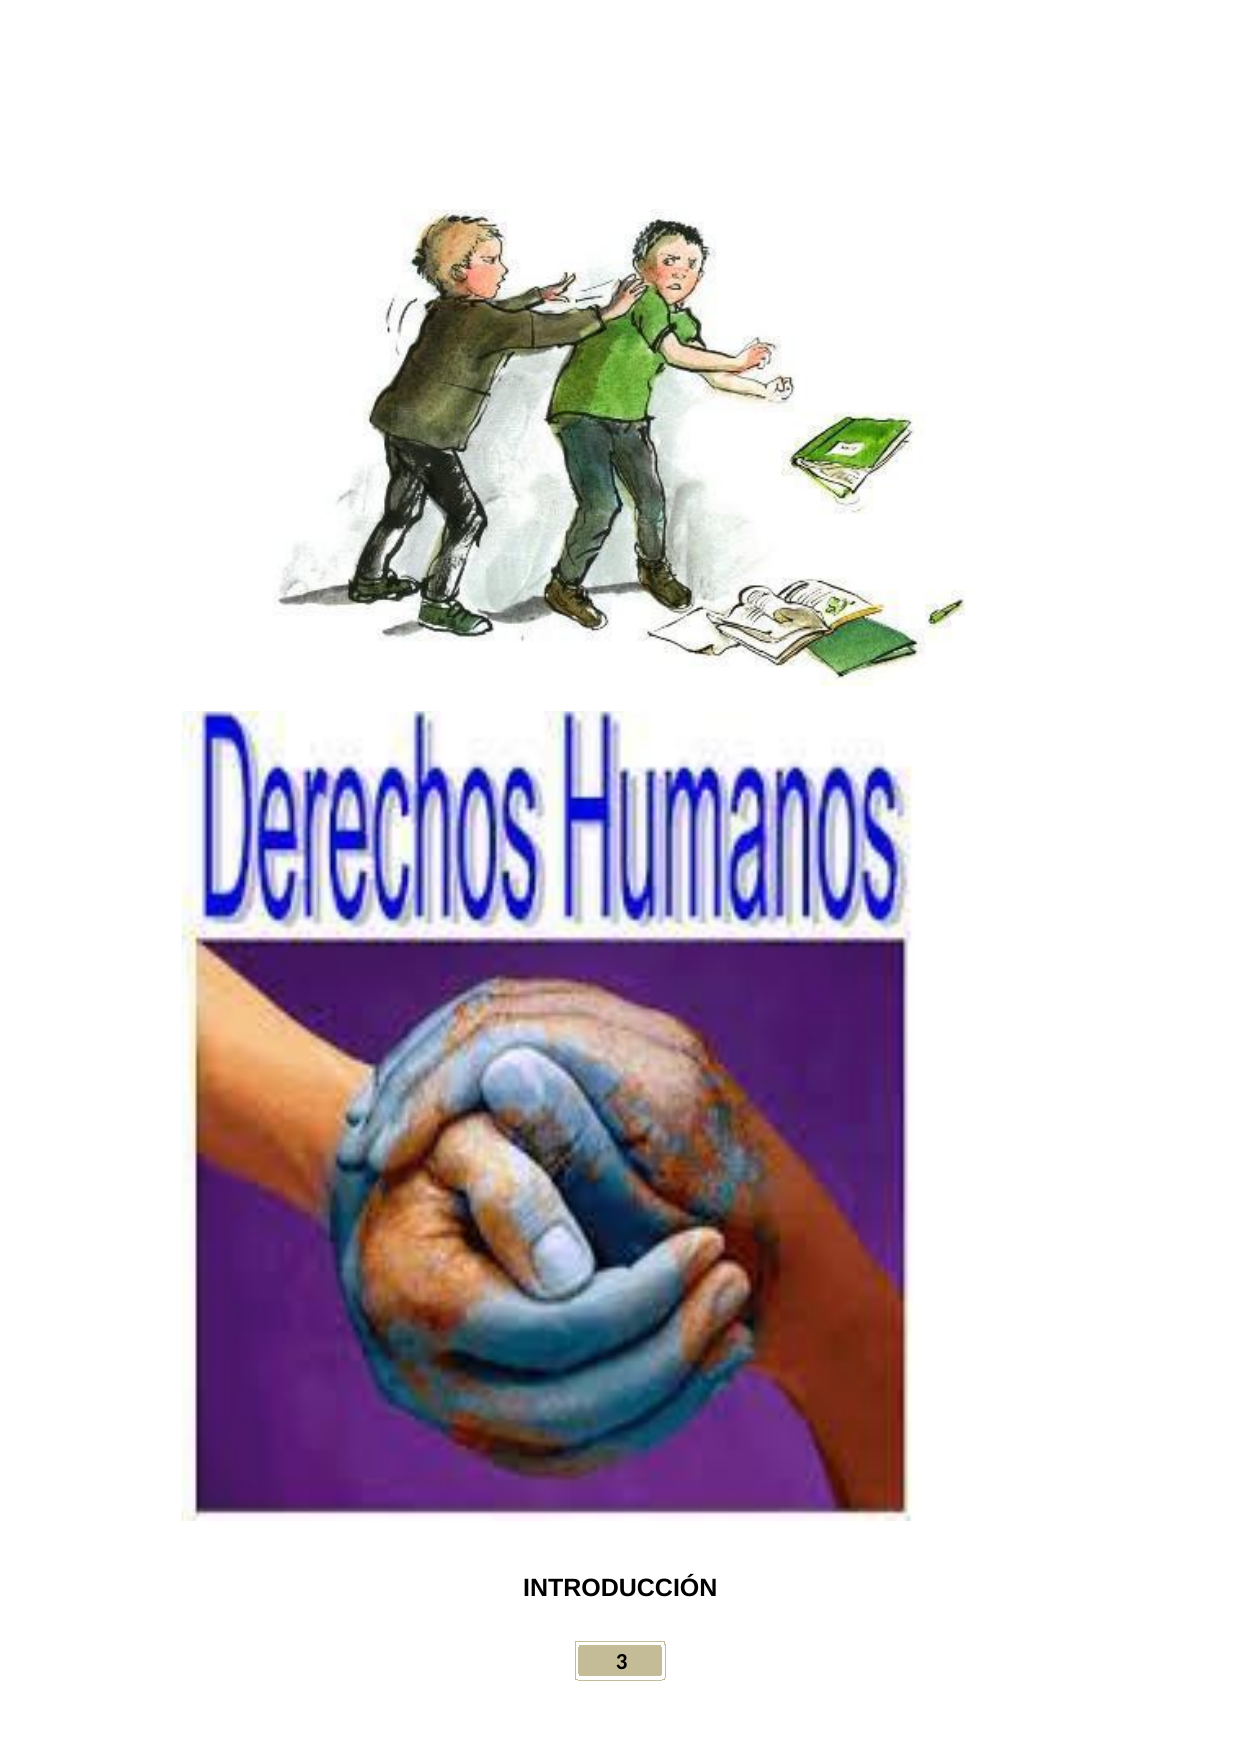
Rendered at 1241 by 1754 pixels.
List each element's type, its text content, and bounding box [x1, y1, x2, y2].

picture [181, 711, 930, 1521]
picture [272, 209, 968, 686]
text INTRODUCCIÓN [177, 1572, 1063, 1601]
